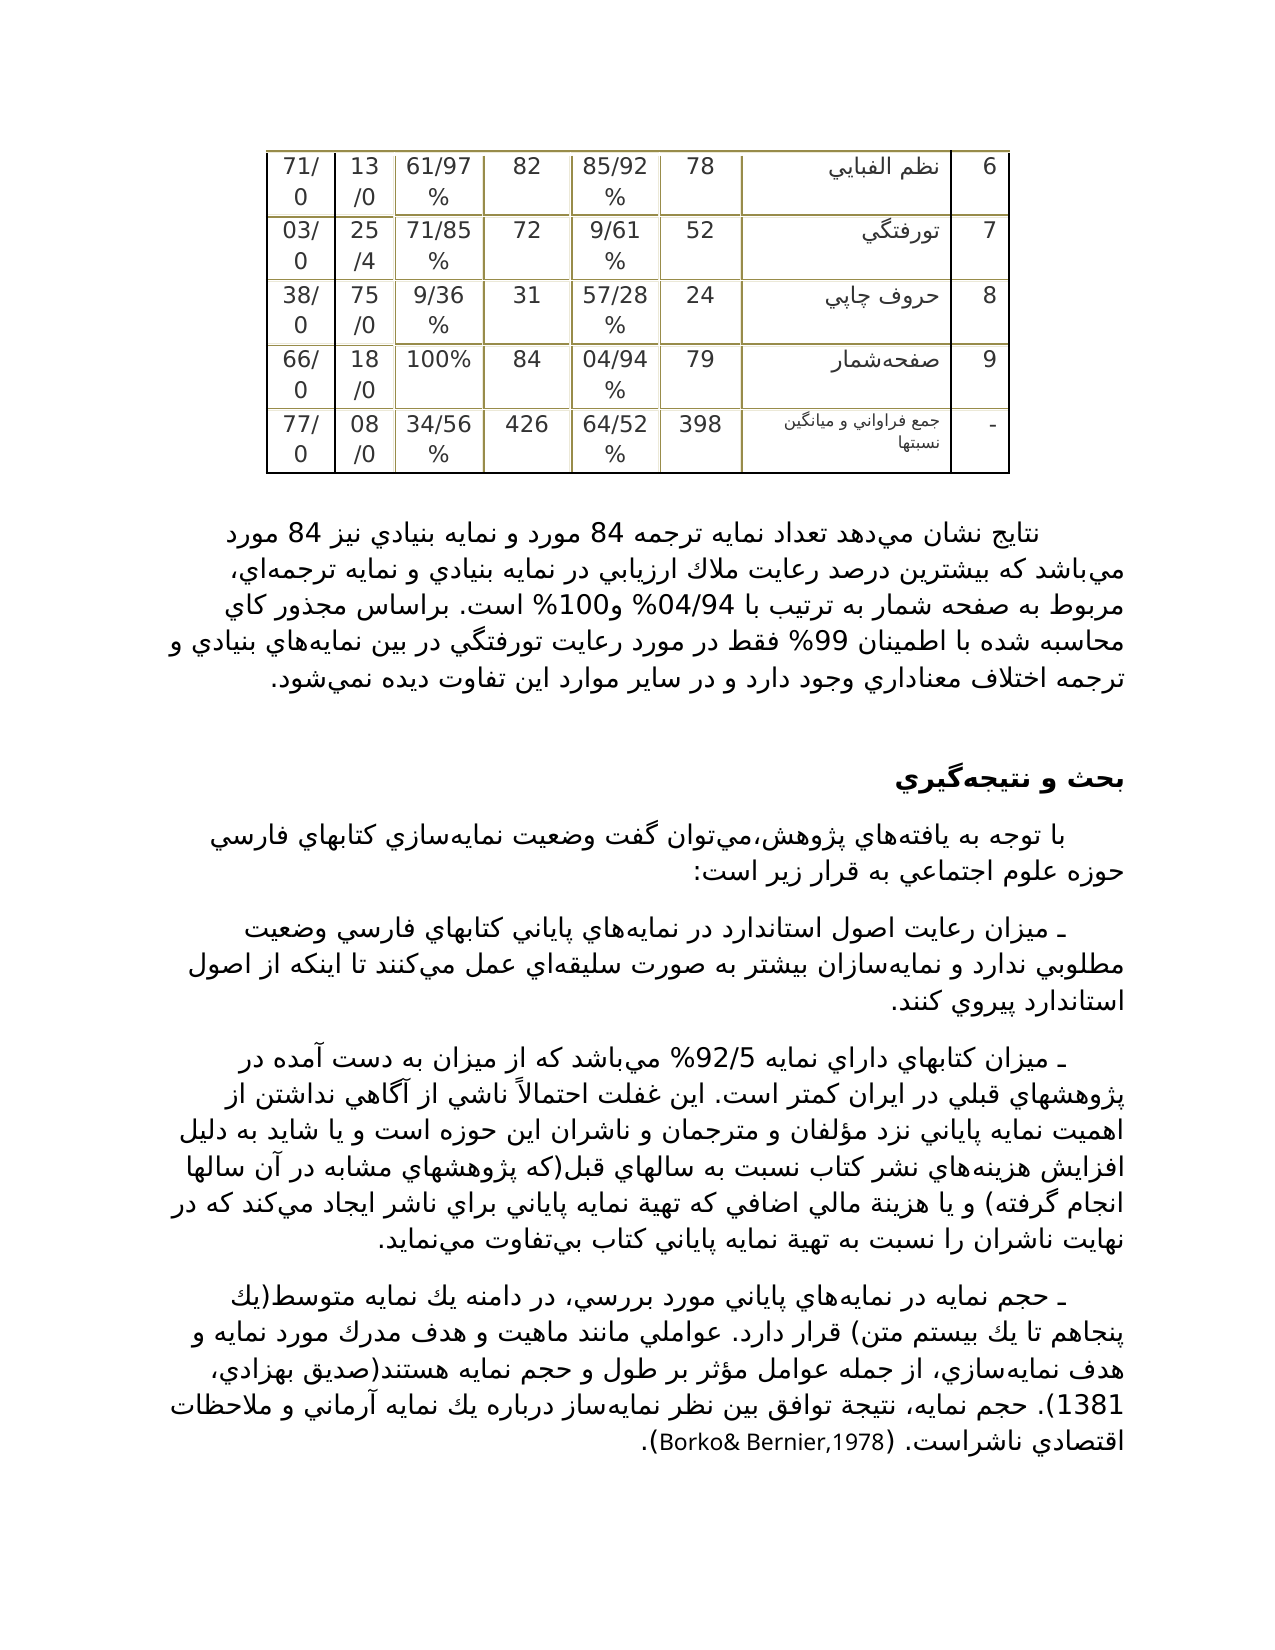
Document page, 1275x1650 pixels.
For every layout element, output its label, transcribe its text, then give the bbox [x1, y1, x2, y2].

table_cell 426 [485, 411, 569, 472]
table_cell 8 [952, 282, 1008, 343]
table_cell 24 [661, 282, 740, 343]
table_cell 9 [952, 347, 1008, 407]
table_cell 7 [952, 218, 1008, 279]
table_cell 75/0 [336, 282, 393, 343]
table_cell 72 [485, 218, 569, 279]
table_cell 18/0 [336, 346, 393, 407]
table_cell 100% [396, 347, 482, 407]
text با توجه به يافته‌هاي پژوهش،مي‌توان گفت وضعيت نمايه‌سازي كتابهاي فارسي حوزه علوم اجتماعي به قرار زير است: [150, 819, 1125, 887]
table_cell 9/36% [396, 282, 482, 343]
table_cell 61/97% [395, 153, 483, 214]
table_cell 34/56% [396, 411, 482, 472]
table_cell 13/0 [336, 153, 394, 214]
table_cell 78 [660, 153, 741, 214]
table_cell تورفتگي [743, 218, 950, 279]
table_cell 6 [952, 153, 1008, 214]
table_cell 25/4 [336, 218, 393, 279]
text ـ ميزان رعايت اصول استاندارد در نمايه‌هاي پاياني كتابهاي فارسي وضعيت مطلوبي ندارد و نمايه‌سازان بيشتر به صورت سليقه‌اي عمل مي‌كنند تا اينكه از اصول استاندارد پيروي كنند. [150, 912, 1125, 1017]
table_cell 77/0 [268, 411, 334, 472]
table_cell 9/61% [573, 218, 658, 279]
table_cell صفحه‌شمار [743, 347, 950, 407]
table_cell نظم الفبايي [741, 153, 950, 214]
table_cell - [952, 411, 1008, 472]
text بحث و نتيجه‌گيري [150, 762, 1125, 794]
table_cell 38/0 [268, 282, 334, 343]
table_cell 398 [661, 411, 740, 472]
table_cell 82 [483, 152, 571, 214]
table_cell 64/52% [573, 411, 658, 472]
text ـ حجم نمايه در نمايه‌هاي پاياني مورد بررسي، در دامنه يك نمايه متوسط(يك پنجاهم تا يك بيستم متن) قرار دارد. عواملي مانند ماهيت و هدف مدرك مورد نمايه و هدف نمايه‌سازي، از جمله عوامل مؤثر بر طول و حجم نمايه هستند(صديق بهزادي، 1381). حجم نمايه، نتيجة توافق بين نظر نمايه‌ساز درباره يك نمايه آرماني و ملاحظات اقتصادي ناشراست. (Borko& Bernier,1978). [150, 1280, 1125, 1457]
text ـ ميزان كتابهاي داراي نمايه 92/5% مي‌باشد كه از ميزان به دست آمده در پژوهشهاي قبلي در ايران كمتر است. اين غفلت احتمالاً ناشي از آگاهي نداشتن از اهميت نمايه پاياني نزد مؤلفان و مترجمان و ناشران اين حوزه است و يا شايد به دليل افزايش هزينه‌هاي نشر كتاب نسبت به سالهاي قبل(كه پژوهشهاي مشابه در آن سالها انجام گرفته) و يا هزينة مالي اضافي كه تهية نمايه پاياني براي ناشر ايجاد مي‌كند كه در نهايت ناشران را نسبت به تهية نمايه پاياني كتاب بي‌تفاوت مي‌نمايد. [150, 1042, 1125, 1255]
table_cell 85/92% [571, 153, 660, 214]
text نتايج نشان مي‌دهد تعداد نمايه ترجمه 84 مورد و نمايه بنيادي نيز 84 مورد مي‌باشد كه بيشترين درصد رعايت ملاك ارزيابي در نمايه بنيادي و نمايه ترجمه‌اي، مربوط به صفحه شمار به ترتيب با 04/94% و100% است. براساس مجذور كاي محاسبه شده با اطمينان 99% فقط در مورد رعايت تورفتگي در بين نمايه‌هاي بنيادي و ترجمه اختلاف معنا‌داري وجود دارد و در ساير موارد اين تفاوت ديده نمي‌شود. [150, 517, 1125, 693]
table_cell 04/94% [573, 347, 658, 407]
table_cell 31 [485, 282, 569, 343]
table_cell 08/0 [336, 411, 393, 472]
table_cell جمع فراواني و ميانگين نسبتها [743, 411, 950, 472]
table_cell حروف چاپي [743, 282, 950, 343]
table_cell 52 [661, 218, 740, 279]
table_cell 84 [485, 347, 569, 407]
table_cell 57/28% [573, 282, 658, 343]
table_cell 03/0 [268, 218, 334, 279]
table_cell 71/0 [268, 153, 334, 214]
table_cell 66/0 [268, 346, 334, 407]
table_cell 79 [661, 347, 740, 407]
table_cell 71/85% [396, 218, 482, 279]
